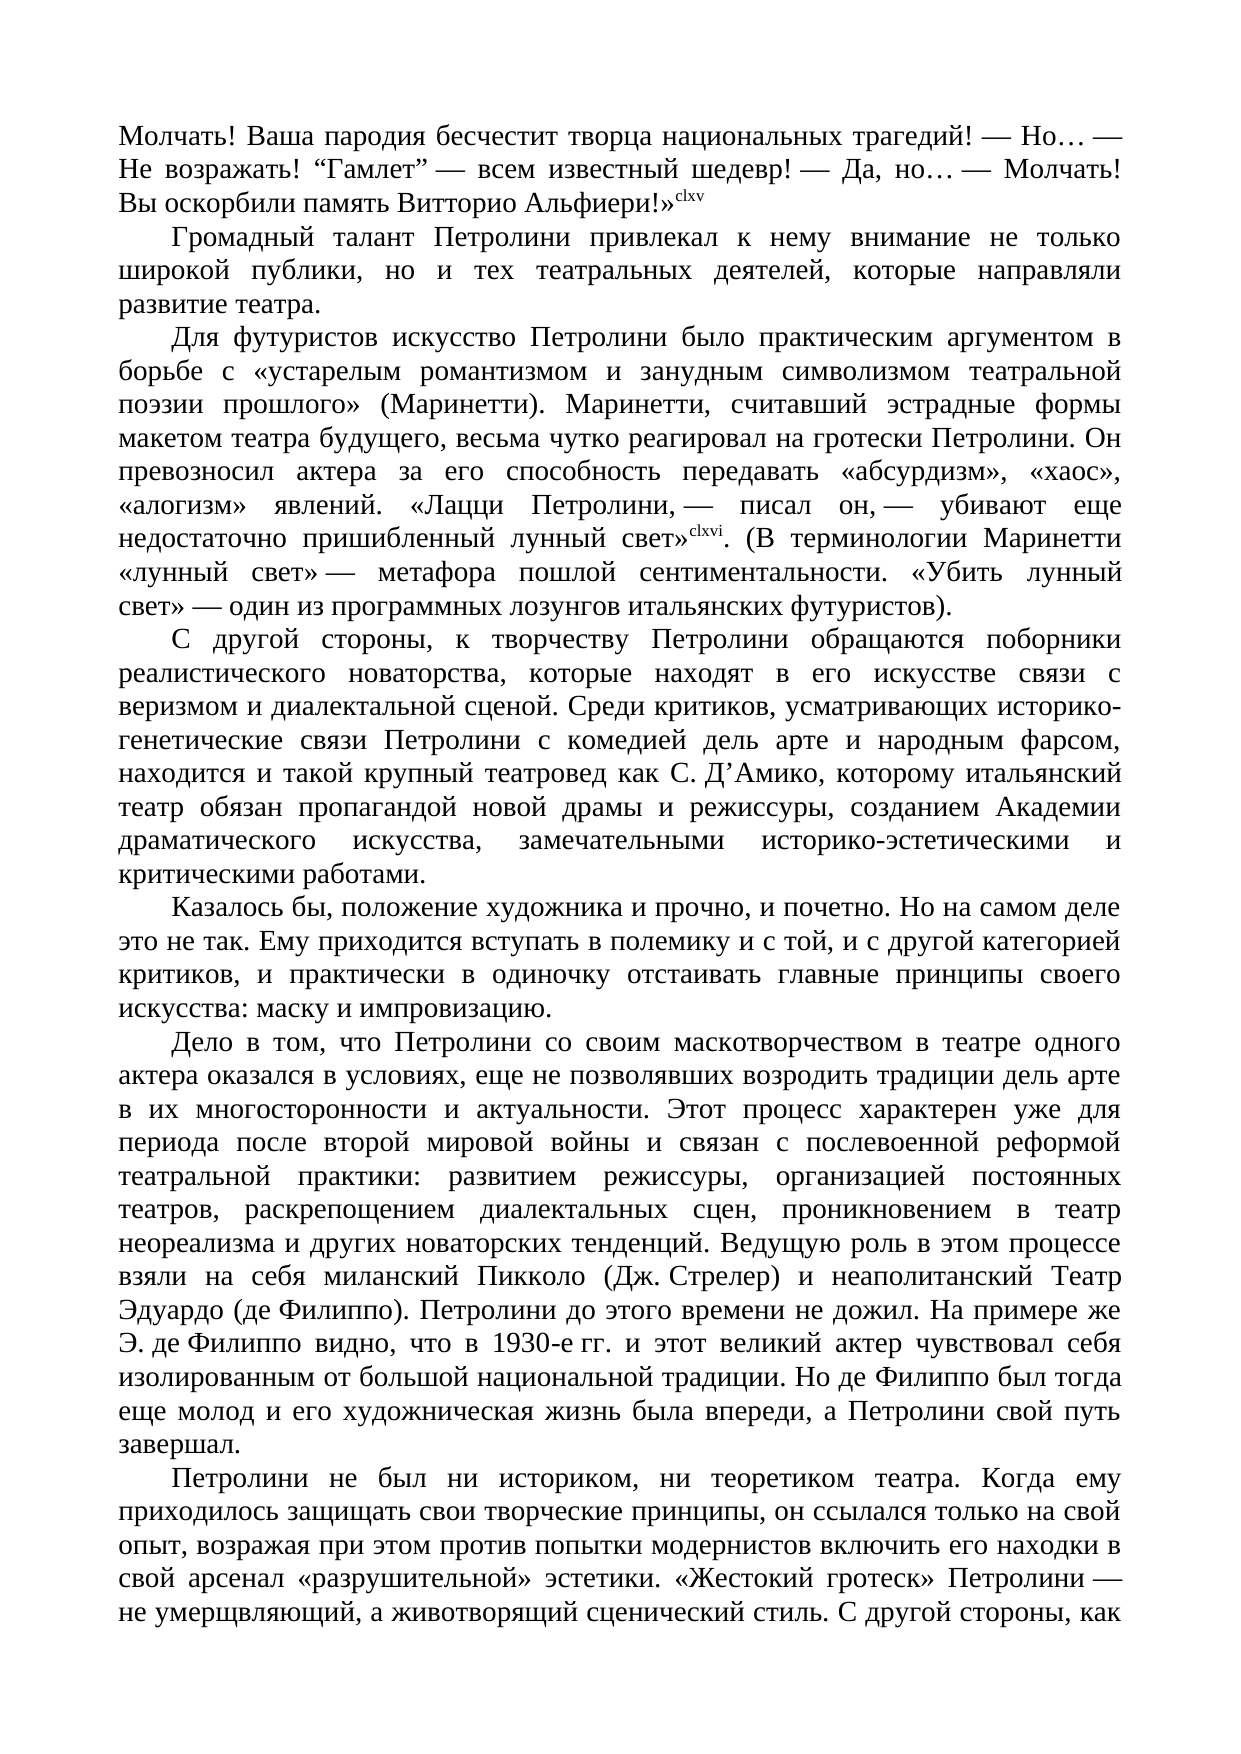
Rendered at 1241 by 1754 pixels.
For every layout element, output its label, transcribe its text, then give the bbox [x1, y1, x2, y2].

text Казалось бы, положение художника и прочно, и почетно. Но на самом деле это не так. Ему приходится вступать в полемику и с той, и с другой категорией критиков, и практически в одиночку отстаивать главные принципы своего искусства: маску и импровизацию. [118, 889, 1122, 1024]
text С другой стороны, к творчеству Петролини обращаются поборники реалистического новаторства, которые находят в его искусстве связи с веризмом и диалектальной сценой. Среди критиков, усматривающих историко-генетические связи Петролини с комедией дель арте и народным фарсом, находится и такой крупный театровед как С. Д’Амико, которому итальянский театр обязан пропагандой новой драмы и режиссуры, созданием Академии драматического искусства, замечательными историко-эстетическими и критическими работами. [118, 621, 1122, 889]
text Громадный талант Петролини привлекал к нему внимание не только широкой публики, но и тех театральных деятелей, которые направляли развитие театра. [118, 219, 1122, 319]
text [118, 1460, 1122, 1627]
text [118, 118, 1122, 219]
text Для футуристов искусство Петролини было практическим аргументом в борьбе с «устарелым романтизмом и занудным символизмом театральной поэзии прошлого» (Маринетти). Маринетти, считавший эстрадные формы макетом театра будущего, весьма чутко реагировал на гротески Петролини. Он превозносил актера за его способность передавать «абсурдизм», «хаос», «алогизм» явлений. «Лацци Петролини, — писал он, — убивают еще недостаточно пришибленный лунный свет». (В терминологии Маринетти «лунный свет» — метафора пошлой сентиментальности. «Убить {175} лунный свет» — один из программных лозунгов итальянских футуристов). [118, 319, 1122, 621]
text Дело в том, что Петролини со своим маскотворчеством в театре одного актера оказался в условиях, еще не позволявших возродить традиции дель арте в их многосторонности и актуальности. Этот процесс характерен уже для периода после второй мировой войны и связан с послевоенной реформой театральной практики: развитием режиссуры, организацией постоянных театров, раскрепощением диалектальных сцен, проникновением в театр неореализма и других новаторских тенденций. Ведущую роль в этом процессе взяли на себя миланский Пикколо (Дж. Стрелер) и неаполитанский Театр Эдуардо (де Филиппо). Петролини до этого времени не дожил. На примере же Э. де Филиппо видно, что в 1930-е гг. и этот великий актер чувствовал себя изолированным от большой национальной традиции. Но де Филиппо был тогда еще молод и его художническая жизнь была впереди, а Петролини свой путь завершал. [118, 1024, 1122, 1460]
